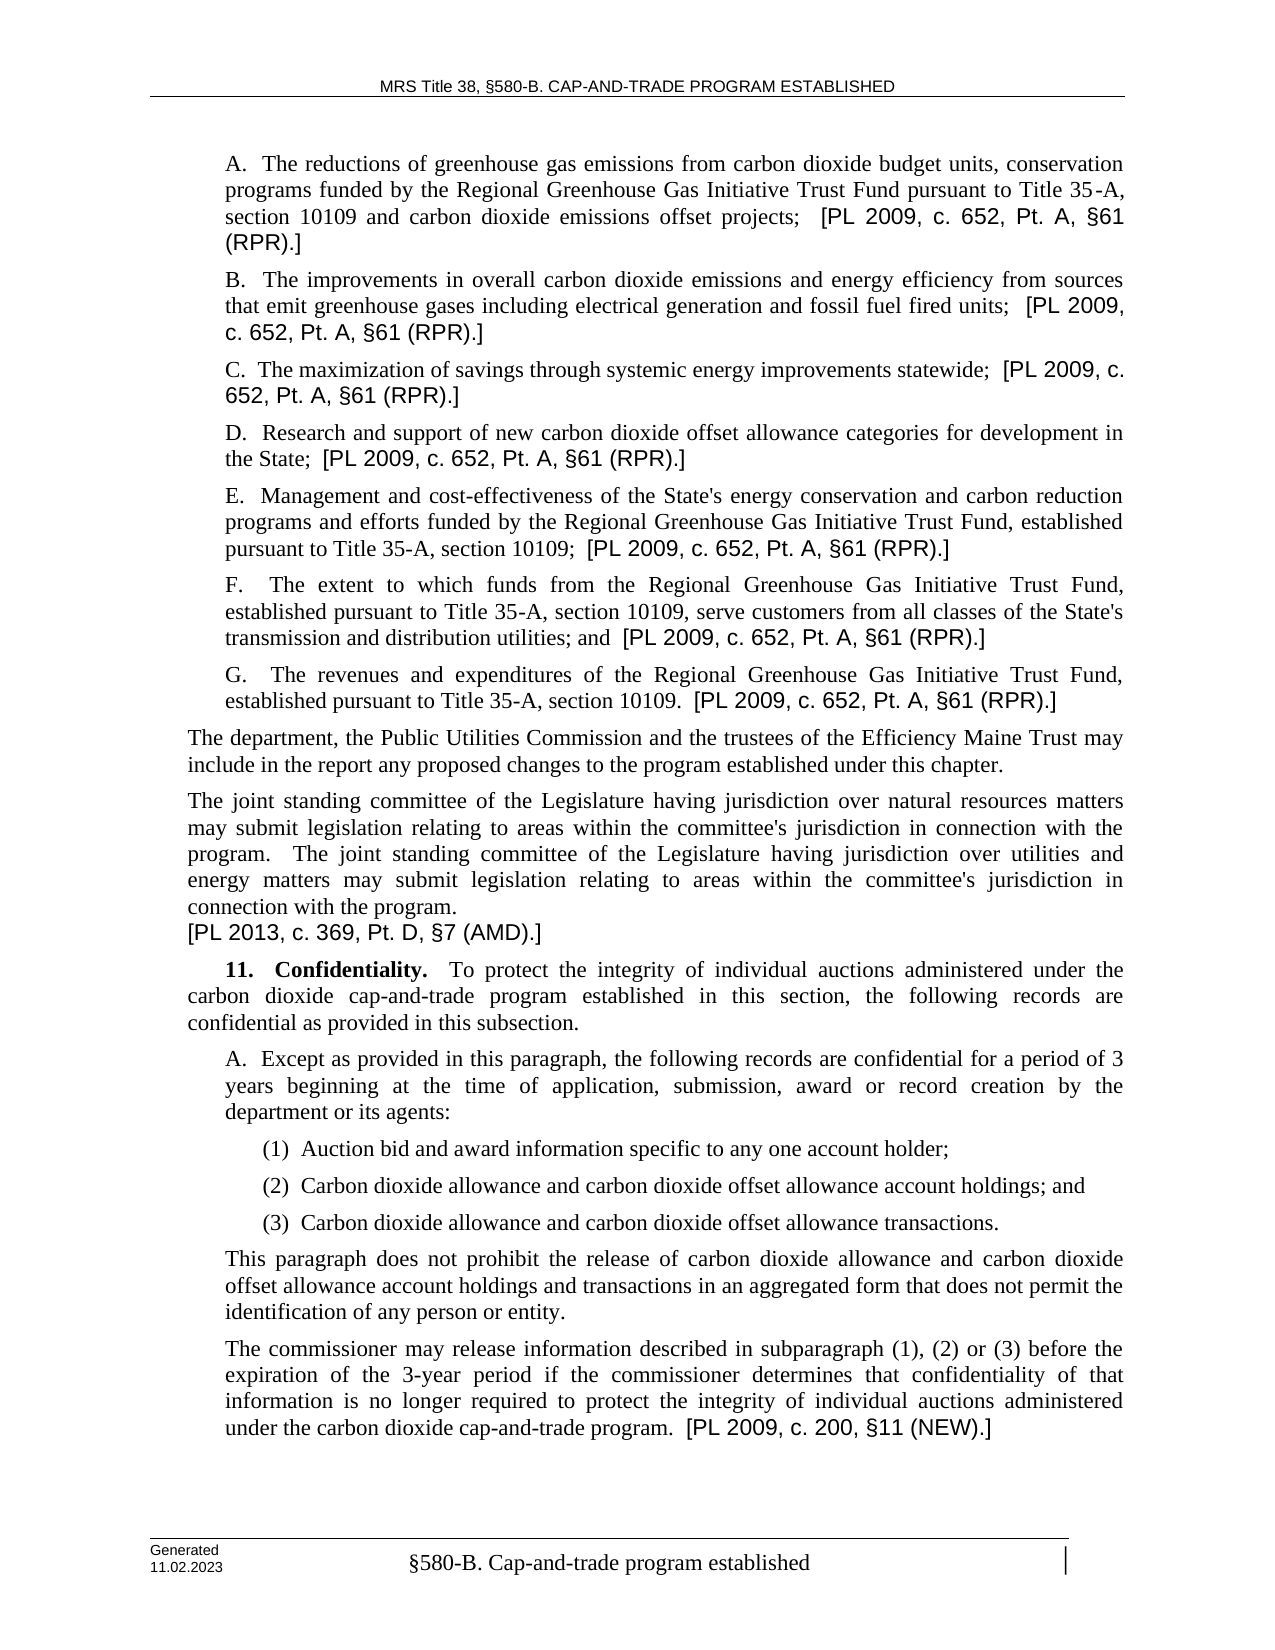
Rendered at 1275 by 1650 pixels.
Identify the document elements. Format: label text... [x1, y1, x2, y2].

text The department, the Public Utilities Commission and the trustees of the Efficiency Maine Trust may include in the report any proposed changes to the program established under this chapter. [187, 724, 1125, 777]
text 11. Confidentiality. To protect the integrity of individual auctions administered under the carbon dioxide cap-and-trade program established in this section, the following records are confidential as provided in this subsection. [187, 956, 1125, 1035]
text F. The extent to which funds from the Regional Greenhouse Gas Initiative Trust Fund, established pursuant to Title 35‑A, section 10109, serve customers from all classes of the State's transmission and distribution utilities; and [PL 2009, c. 652, Pt. A, §61 (RPR).] [225, 572, 1125, 651]
text (1) Auction bid and award information specific to any one account holder; [262, 1135, 1125, 1161]
text The commissioner may release information described in subparagraph (1), (2) or (3) before the expiration of the 3-year period if the commissioner determines that confidentiality of that information is no longer required to protect the integrity of individual auctions administered under the carbon dioxide cap-and-trade program. [PL 2009, c. 200, §11 (NEW).] [225, 1335, 1125, 1440]
text D. Research and support of new carbon dioxide offset allowance categories for development in the State; [PL 2009, c. 652, Pt. A, §61 (RPR).] [225, 419, 1125, 472]
text [PL 2013, c. 369, Pt. D, §7 (AMD).] [187, 919, 1125, 946]
text This paragraph does not prohibit the release of carbon dioxide allowance and carbon dioxide offset allowance account holdings and transactions in an aggregated form that does not permit the identification of any person or entity. [225, 1245, 1125, 1324]
text A. The reductions of greenhouse gas emissions from carbon dioxide budget units, conservation programs funded by the Regional Greenhouse Gas Initiative Trust Fund pursuant to Title 35‑A, section 10109 and carbon dioxide emissions offset projects; [PL 2009, c. 652, Pt. A, §61 (RPR).] [225, 150, 1125, 256]
text C. The maximization of savings through systemic energy improvements statewide; [PL 2009, c. 652, Pt. A, §61 (RPR).] [225, 356, 1125, 408]
text G. The revenues and expenditures of the Regional Greenhouse Gas Initiative Trust Fund, established pursuant to Title 35‑A, section 10109. [PL 2009, c. 652, Pt. A, §61 (RPR).] [225, 661, 1125, 714]
text (2) Carbon dioxide allowance and carbon dioxide offset allowance account holdings; and [262, 1172, 1125, 1198]
text The joint standing committee of the Legislature having jurisdiction over natural resources matters may submit legislation relating to areas within the committee's jurisdiction in connection with the program. The joint standing committee of the Legislature having jurisdiction over utilities and energy matters may submit legislation relating to areas within the committee's jurisdiction in connection with the program. [187, 787, 1125, 919]
text E. Management and cost-effectiveness of the State's energy conservation and carbon reduction programs and efforts funded by the Regional Greenhouse Gas Initiative Trust Fund, established pursuant to Title 35‑A, section 10109; [PL 2009, c. 652, Pt. A, §61 (RPR).] [225, 482, 1125, 561]
text A. Except as provided in this paragraph, the following records are confidential for a period of 3 years beginning at the time of application, submission, award or record creation by the department or its agents: [225, 1046, 1125, 1124]
text B. The improvements in overall carbon dioxide emissions and energy efficiency from sources that emit greenhouse gases including electrical generation and fossil fuel fired units; [PL 2009, c. 652, Pt. A, §61 (RPR).] [225, 266, 1125, 345]
text (3) Carbon dioxide allowance and carbon dioxide offset allowance transactions. [262, 1208, 1125, 1235]
